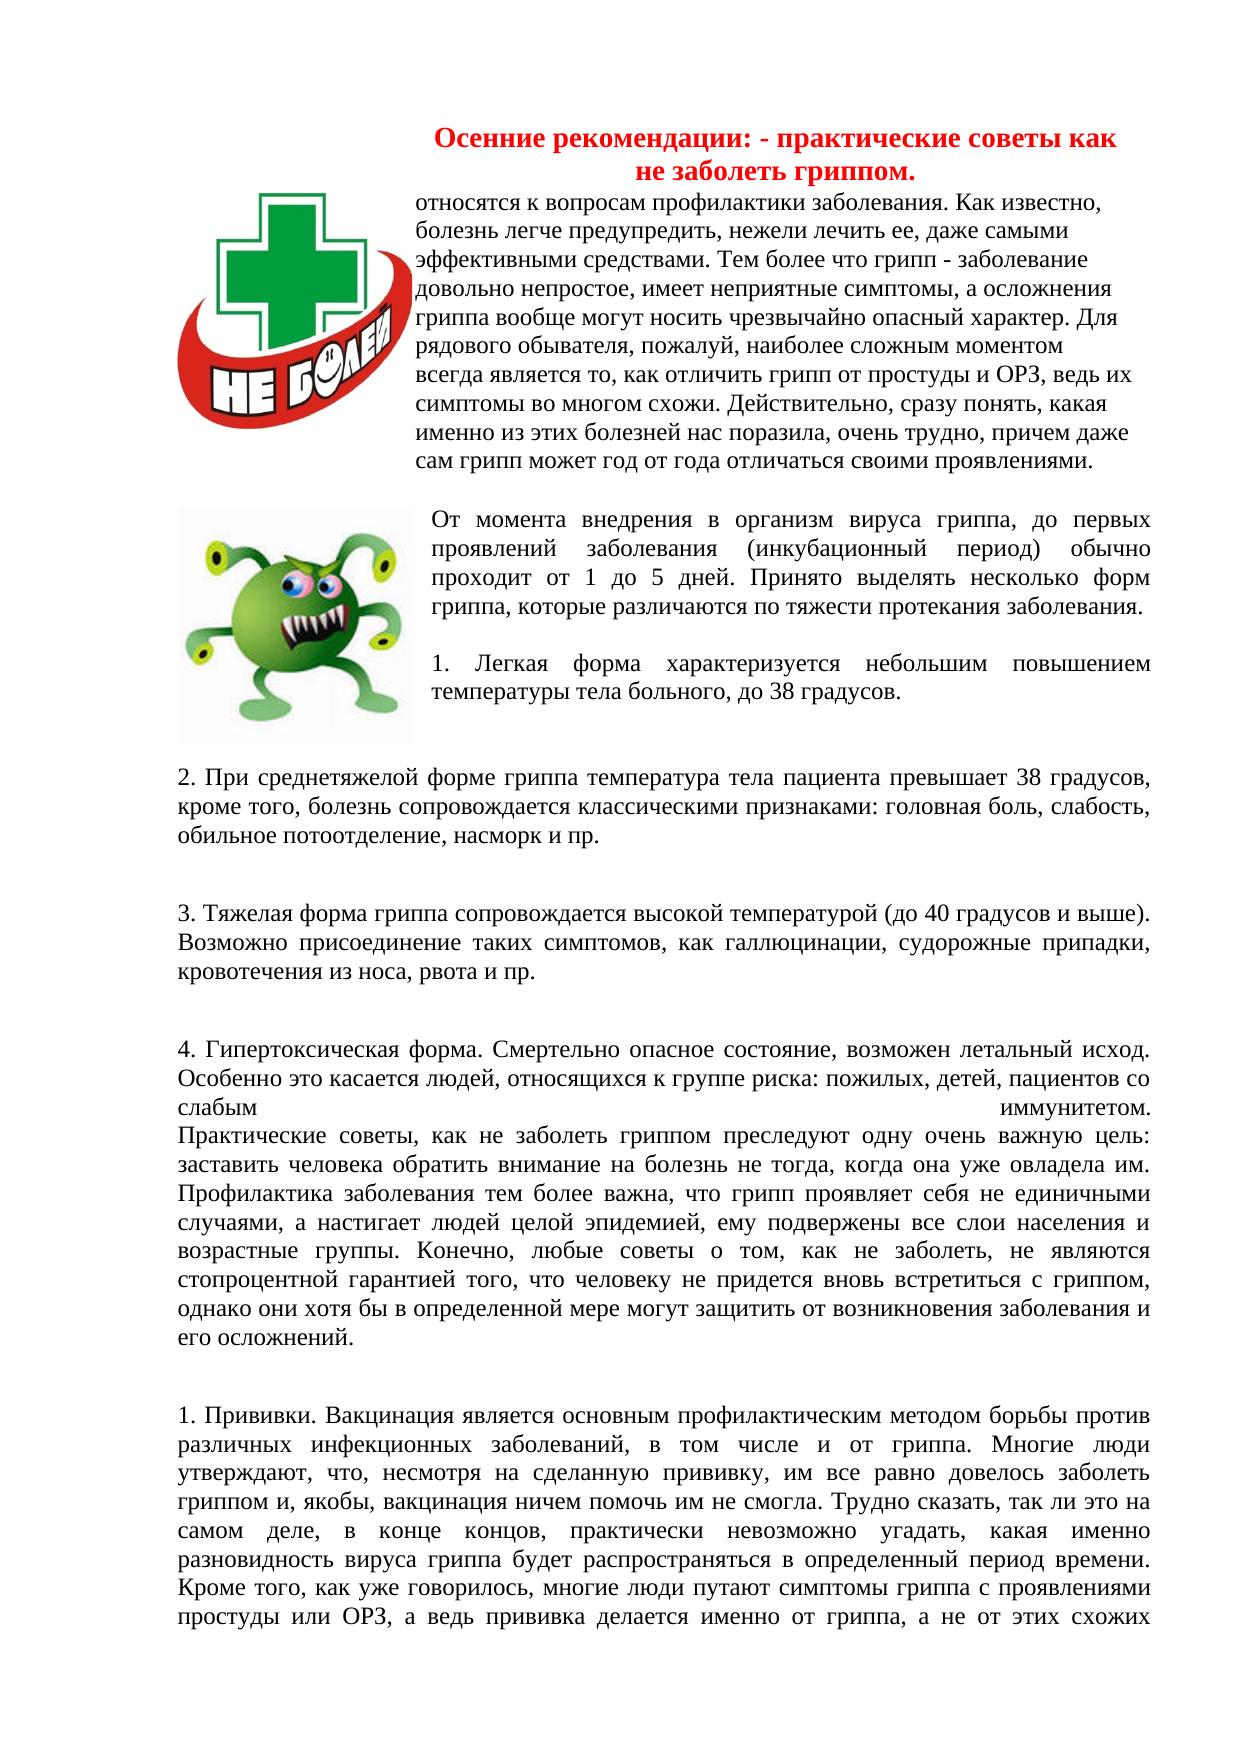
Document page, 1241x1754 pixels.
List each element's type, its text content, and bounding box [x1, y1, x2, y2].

picture [177, 193, 413, 429]
text 3. Тяжелая форма гриппа сопровождается высокой температурой (до 40 градусов и выше). Возможно присоединение таких симптомов, как галлюцинации, судорожные припадки, кровотечения из носа, рвота и пр. [177, 869, 1152, 984]
table_header [176, 118, 414, 504]
text 4. Гипертоксическая форма. Смертельно опасное состояние, возможен летальный исход. Особенно это касается людей, относящихся к группе риска: пожилых, детей, пациентов со слабым иммунитетом. Практические советы, как не заболеть гриппом преследуют одну очень важную цель: заставить человека обратить внимание на болезнь не тогда, когда она уже овладела им. Профилактика заболевания тем более важна, что грипп проявляет себя не единичными случаями, а настигает людей целой эпидемией, ему подвержены все слои населения и возрастные группы. Конечно, любые советы о том, как не заболеть, не являются стопроцентной гарантией того, что человеку не придется вновь встретиться с гриппом, однако они хотя бы в определенной мере могут защитить от возникновения заболевания и его осложнений. [177, 1005, 1152, 1350]
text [177, 1371, 1152, 1630]
table_header Осенние рекомендации: - практические советы как не заболеть гриппом. относятся к вопросам профилактики заболевания. Как известно, болезнь легче предупредить, нежели лечить ее, даже самыми эффективными средствами. Тем более что грипп - заболевание довольно непростое, имеет неприятные симптомы, а осложнения гриппа вообще могут носить чрезвычайно опасный характер. Для рядового обывателя, пожалуй, наиболее сложным моментом всегда является то, как отличить грипп от простуды и ОРЗ, ведь их симптомы во многом схожи. Действительно, сразу понять, какая именно из этих болезней нас поразила, очень трудно, причем даже сам грипп может год от года отличаться своими проявлениями. [414, 118, 1137, 504]
text 1. Легкая форма характеризуется небольшим повышением температуры тела больного, до 38 градусов. [413, 619, 1152, 705]
picture [180, 507, 413, 742]
text 2. При среднетяжелой форме гриппа температура тела пациента превышает 38 градусов, кроме того, болезнь сопровождается классическими признаками: головная боль, слабость, обильное потоотделение, насморк и пр. [177, 726, 1152, 849]
text От момента внедрения в организм вируса гриппа, до первых проявлений заболевания (инкубационный период) обычно проходит от 1 до 5 дней. Принято выделять несколько форм гриппа, которые различаются по тяжести протекания заболевания. [177, 504, 1152, 619]
